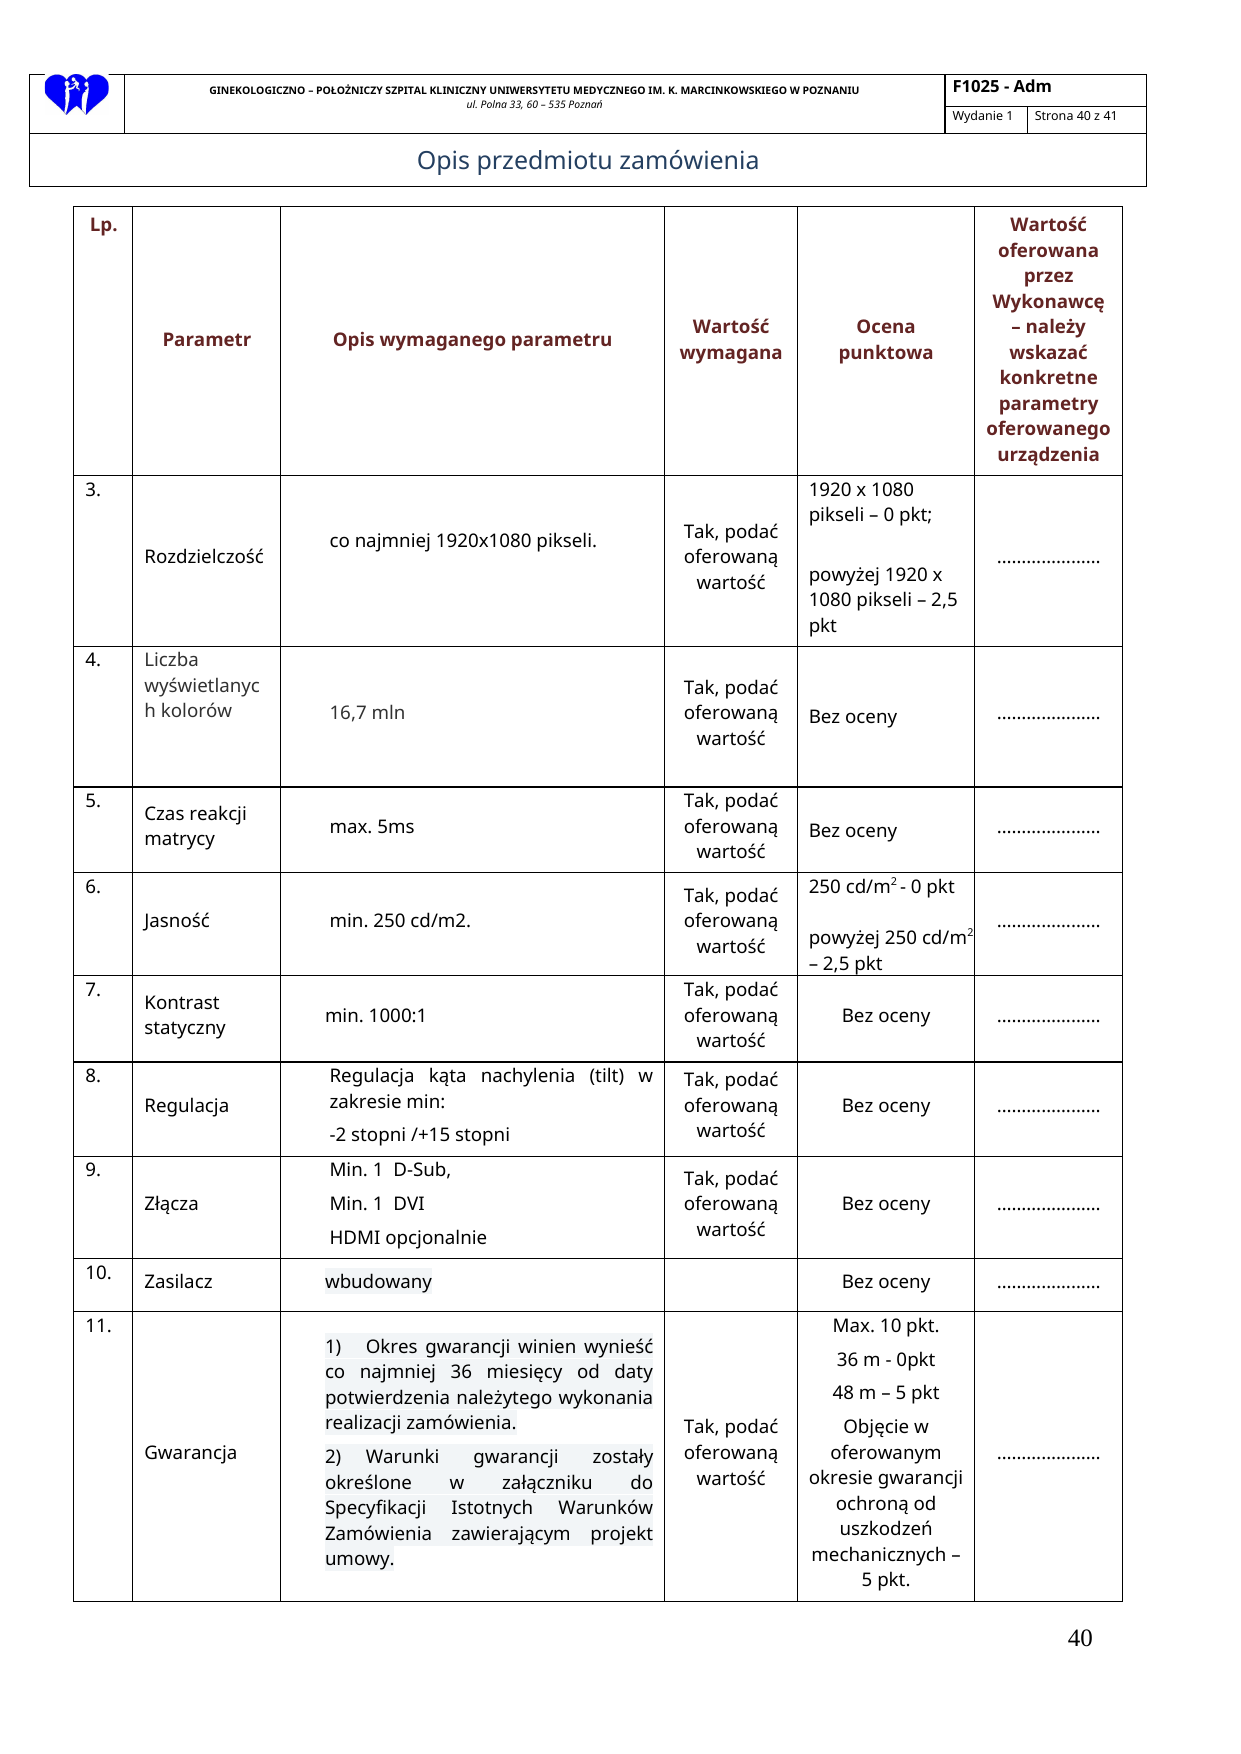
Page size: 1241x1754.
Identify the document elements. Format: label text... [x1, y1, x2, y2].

table_cell 3. [74, 476, 132, 646]
table_cell [665, 1259, 797, 1311]
table_cell 10. [74, 1259, 132, 1311]
table_header Parametr [133, 207, 280, 475]
table_cell Gwarancja [133, 1312, 280, 1601]
table_header Lp. [74, 207, 132, 475]
table_cell ………………… [975, 647, 1122, 786]
table_cell 6. [74, 873, 132, 975]
table_cell Kontrast statyczny [133, 976, 280, 1061]
table_cell Regulacja kąta nachylenia (tilt) w zakresie min: -2 stopni /+15 stopni [281, 1063, 664, 1156]
table_cell ………………… [975, 1157, 1122, 1258]
table_cell Zasilacz [133, 1259, 280, 1311]
picture [44, 74, 109, 115]
table_cell Rozdzielczość [133, 476, 280, 646]
table_cell Tak, podać oferowaną wartość [665, 647, 797, 786]
table_cell 16,7 mln [281, 647, 664, 786]
table_cell ………………… [975, 976, 1122, 1061]
table_cell wbudowany [281, 1259, 664, 1311]
table_header Opis wymaganego parametru [281, 207, 664, 475]
table_cell Tak, podać oferowaną wartość [665, 1063, 797, 1156]
table_cell 250 cd/m2 - 0 pkt powyżej 250 cd/m2 – 2,5 pkt [798, 873, 974, 975]
table_cell max. 5ms [281, 788, 664, 872]
table_cell ………………… [975, 1312, 1122, 1601]
table_cell Jasność [133, 873, 280, 975]
table_cell 7. [74, 976, 132, 1061]
table_cell Bez oceny [798, 647, 974, 786]
table_cell 4. [74, 647, 132, 786]
table_cell Tak, podać oferowaną wartość [665, 788, 797, 872]
table_cell co najmniej 1920x1080 pikseli. [281, 476, 664, 646]
table_cell Bez oceny [798, 1157, 974, 1258]
table_cell 9. [74, 1157, 132, 1258]
table_header Wartość oferowana przez Wykonawcę – należy wskazać konkretne parametry oferowanego urządzenia [975, 207, 1122, 475]
table_cell Tak, podać oferowaną wartość [665, 1312, 797, 1601]
table_cell Tak, podać oferowaną wartość [665, 476, 797, 646]
table_cell Max. 10 pkt. 36 m - 0pkt 48 m – 5 pkt Objęcie w oferowanym okresie gwarancji ochroną od uszkodzeń mechanicznych – 5 pkt. [798, 1312, 974, 1601]
table_cell Czas reakcji matrycy [133, 788, 280, 872]
table_cell Tak, podać oferowaną wartość [665, 873, 797, 975]
table_cell 11. [74, 1312, 132, 1601]
table_cell Bez oceny [798, 976, 974, 1061]
table_cell ………………… [975, 788, 1122, 872]
table_cell 1920 x 1080 pikseli – 0 pkt; powyżej 1920 x 1080 pikseli – 2,5 pkt [798, 476, 974, 646]
table_header Wartość wymagana [665, 207, 797, 475]
table_cell Bez oceny [798, 1259, 974, 1311]
table_header Ocena punktowa [798, 207, 974, 475]
table_cell 5. [74, 788, 132, 872]
table_cell ………………… [975, 873, 1122, 975]
table_cell min. 1000:1 [281, 976, 664, 1061]
table_cell ………………… [975, 1259, 1122, 1311]
table_cell min. 250 cd/m2. [281, 873, 664, 975]
table_cell ………………… [975, 476, 1122, 646]
table_cell Bez oceny [798, 1063, 974, 1156]
table_cell Regulacja [133, 1063, 280, 1156]
table_cell 8. [74, 1063, 132, 1156]
table_cell Min. 1 D-Sub, Min. 1 DVI HDMI opcjonalnie [281, 1157, 664, 1258]
table_cell Bez oceny [798, 788, 974, 872]
table_cell Liczba wyświetlanych kolorów [133, 647, 280, 786]
table_cell ………………… [975, 1063, 1122, 1156]
table_cell Tak, podać oferowaną wartość [665, 1157, 797, 1258]
table_cell 1) Okres gwarancji winien wynieść co najmniej 36 miesięcy od daty potwierdzenia należytego wykonania realizacji zamówienia. 2) Warunki gwarancji zostały określone w załączniku do Specyfikacji Istotnych Warunków Zamówienia zawierającym projekt umowy. [281, 1312, 664, 1601]
table_cell Złącza [133, 1157, 280, 1258]
table_cell Tak, podać oferowaną wartość [665, 976, 797, 1061]
